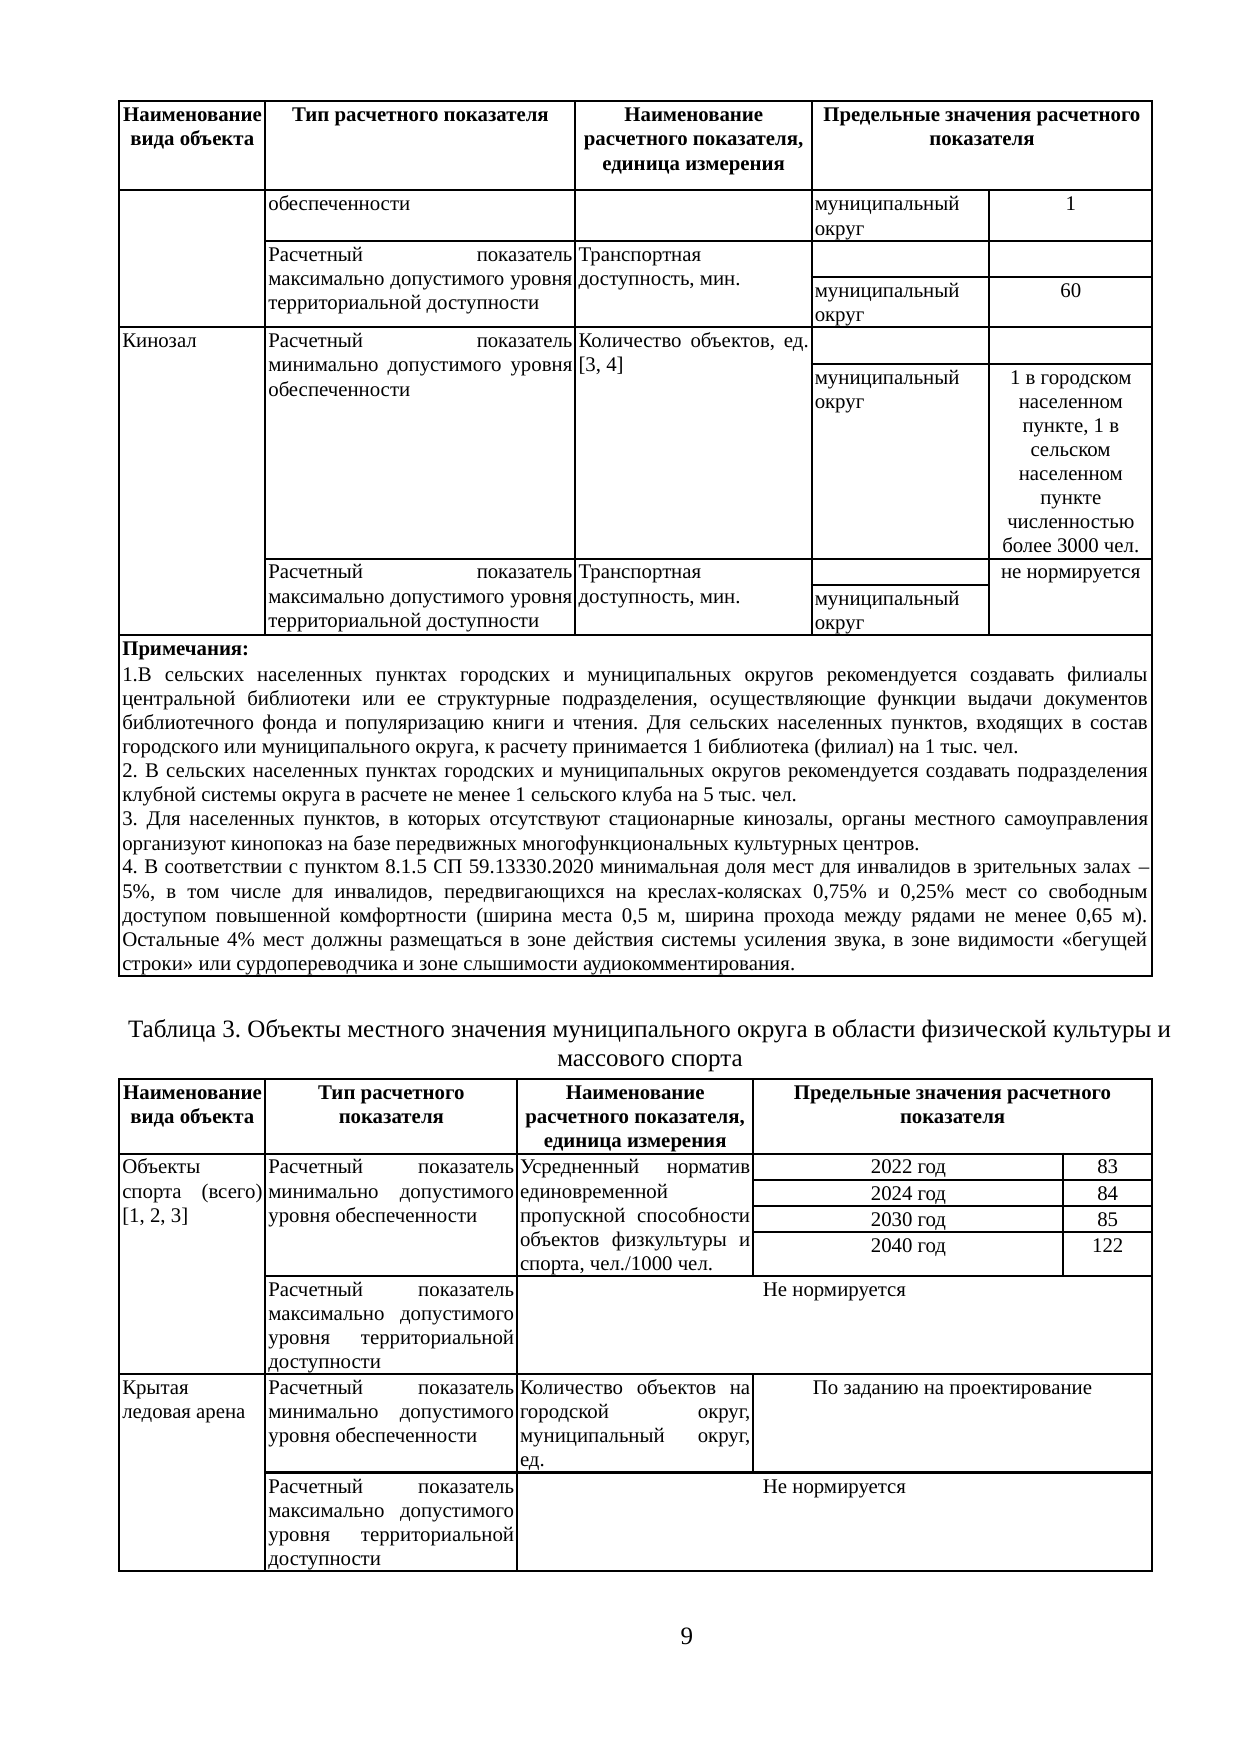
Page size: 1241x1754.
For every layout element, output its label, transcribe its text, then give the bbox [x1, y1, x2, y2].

table_cell Не нормируется [518, 1474, 1151, 1570]
table_cell 83 [1064, 1155, 1151, 1178]
table_cell муниципальный округ [813, 365, 988, 557]
table_cell [990, 242, 1151, 276]
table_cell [518, 1375, 752, 1471]
table_cell 2024 год [754, 1181, 1062, 1205]
table_cell 84 [1064, 1181, 1151, 1205]
table_cell муниципальный округ [813, 191, 988, 239]
table_cell Расчетный показатель максимально допустимого уровня территориальной доступности [266, 242, 574, 326]
table_cell По заданию на проектирование [754, 1375, 1151, 1471]
table_cell Примечания: 1.В сельских населенных пунктах городских и муниципальных округов рекомендуется создавать филиалы центральной библиотеки или ее структурные подразделения, осуществляющие функции выдачи документов библиотечного фонда и популяризацию книги и чтения. Для сельских населенных пунктов, входящих в состав городского или муниципального округа, к расчету принимается 1 библиотека (филиал) на 1 тыс. чел. 2. В сельских населенных пунктах городских и муниципальных округов рекомендуется создавать подразделения клубной системы округа в расчете не менее 1 сельского клуба на 5 тыс. чел. 3. Для населенных пунктов, в которых отсутствуют стационарные кинозалы, органы местного самоуправления организуют кинопоказ на базе передвижных многофункциональных культурных центров. 4. В соответствии с пунктом 8.1.5 СП 59.13330.2020 минимальная доля мест для инвалидов в зрительных залах – 5%, в том числе для инвалидов, передвигающихся на креслах-колясках 0,75% и 0,25% мест со свободным доступом повышенной комфортности (ширина места , ширина прохода между рядами не менее ). Остальные 4% мест должны размещаться в зоне действия системы усиления звука, в зоне видимости «бегущей строки» или сурдопереводчика и зоне слышимости аудиокомментирования. [120, 636, 1151, 975]
table_cell 2030 год [754, 1207, 1062, 1231]
table_cell Объекты спорта (всего) [1, 2, 3] [120, 1155, 264, 1373]
table_cell Усредненный норматив единовременной пропускной способности объектов физкультуры и спорта, чел./1000 чел. [518, 1155, 752, 1275]
table_cell муниципальный округ [813, 278, 988, 326]
table_cell 2022 год [754, 1155, 1062, 1178]
table_cell Расчетный показатель максимально допустимого уровня территориальной доступности [266, 1277, 516, 1373]
table_header Наименование вида объекта [120, 102, 264, 189]
table_cell 1 в городском населенном пункте, 1 в сельском населенном пункте численностью более 3000 чел. [990, 365, 1151, 557]
table_cell [813, 560, 988, 583]
table_header Предельные значения расчетного показателя [813, 102, 1151, 189]
table_header Тип расчетного показателя [266, 1080, 516, 1152]
table_cell 2040 год [754, 1233, 1062, 1275]
table_cell [813, 328, 988, 363]
table_cell Транспортная доступность, мин. [576, 242, 811, 326]
table_cell 1 [990, 191, 1151, 239]
table_cell Крытая ледовая арена [120, 1375, 264, 1570]
table_cell Количество объектов, ед. [3, 4] [576, 328, 811, 557]
table_cell [990, 328, 1151, 363]
table_cell Не нормируется [518, 1277, 1151, 1373]
table_header Наименование вида объекта [120, 1080, 264, 1152]
table_cell Кинозал [120, 328, 264, 634]
table_cell не нормируется [990, 560, 1151, 634]
table_header Тип расчетного показателя [266, 102, 574, 189]
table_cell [266, 1375, 516, 1471]
table_cell 85 [1064, 1207, 1151, 1231]
table_header Наименование расчетного показателя, единица измерения [576, 102, 811, 189]
subtitle Таблица 3. Объекты местного значения муниципального округа в области физической культуры и массового спорта [118, 1014, 1181, 1072]
table_header Предельные значения расчетного показателя [754, 1080, 1151, 1152]
table_cell Расчетный показатель минимально допустимого уровня обеспеченности [266, 328, 574, 557]
table_cell Расчетный показатель максимально допустимого уровня территориальной доступности [266, 560, 574, 634]
table_cell Расчетный показатель минимально допустимого уровня обеспеченности [266, 1155, 516, 1275]
table_header Наименование расчетного показателя, единица измерения [518, 1080, 752, 1152]
table_cell 122 [1064, 1233, 1151, 1275]
table_cell Транспортная доступность, мин. [576, 560, 811, 634]
table_cell 60 [990, 278, 1151, 326]
table_cell [813, 242, 988, 276]
table_cell Расчетный показатель максимально допустимого уровня территориальной доступности [266, 1474, 516, 1570]
table_cell муниципальный округ [813, 586, 988, 634]
